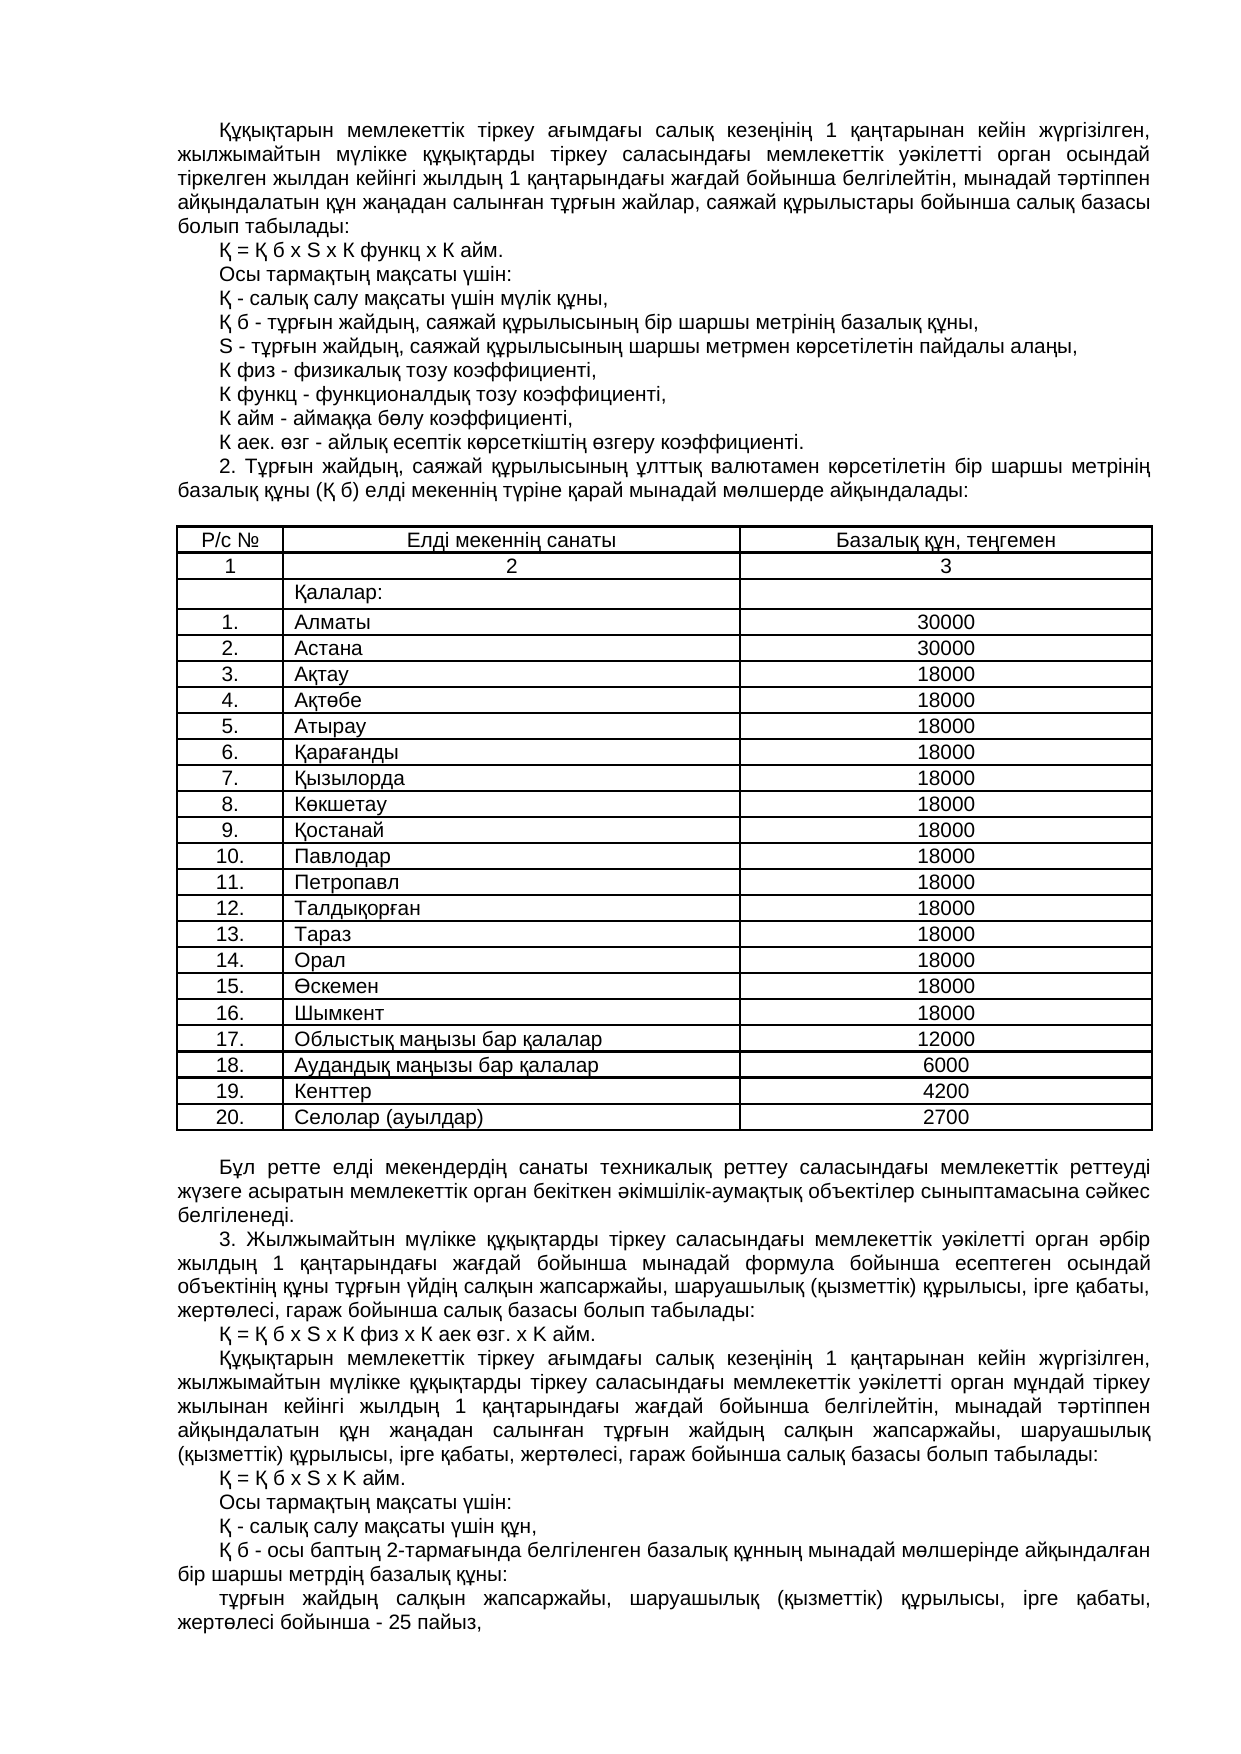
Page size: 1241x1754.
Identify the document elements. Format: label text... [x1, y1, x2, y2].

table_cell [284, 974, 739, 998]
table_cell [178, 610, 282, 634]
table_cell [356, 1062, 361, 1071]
text 3. Жылжымайтын мүлікке құқықтарды тіркеу саласындағы мемлекеттік уәкілетті орган әрбір жылдың 1 қаңтарындағы жағдай бойынша мынадай формула бойынша есептеген осындай объектінің құны тұрғын үйдің салқын жапсаржайы, шаруашылық (қызметтік) құрылысы, ірге қабаты, жертөлесі, гараж бойынша салық базасы болып табылады: [177, 1226, 1152, 1322]
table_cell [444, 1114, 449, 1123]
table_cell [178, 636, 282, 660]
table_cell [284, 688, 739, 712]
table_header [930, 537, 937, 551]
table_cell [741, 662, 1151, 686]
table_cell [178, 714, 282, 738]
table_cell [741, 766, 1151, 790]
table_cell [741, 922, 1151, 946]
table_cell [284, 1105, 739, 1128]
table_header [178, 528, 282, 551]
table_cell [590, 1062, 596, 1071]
text К функц - функционалдық тозу коэффициенті, [177, 382, 1152, 406]
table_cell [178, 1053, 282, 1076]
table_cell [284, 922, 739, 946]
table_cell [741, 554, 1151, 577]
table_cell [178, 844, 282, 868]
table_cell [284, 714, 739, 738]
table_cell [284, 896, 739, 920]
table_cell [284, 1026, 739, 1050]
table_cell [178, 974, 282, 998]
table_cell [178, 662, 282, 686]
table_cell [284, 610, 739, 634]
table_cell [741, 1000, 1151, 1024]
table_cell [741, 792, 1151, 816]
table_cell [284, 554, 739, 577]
text Бұл ретте елді мекендердің санаты техникалық реттеу саласындағы мемлекеттік реттеуді жүзеге асыратын мемлекеттік орган бекіткен әкімшілік-аумақтық объектілер сыныптамасына сәйкес белгіленеді. [177, 1154, 1152, 1226]
text 2. Тұрғын жайдың, саяжай құрылысының ұлттық валютамен көрсетілетін бір шаршы метрінің базалық құны (Қ б) елді мекеннің түріне қарай мынадай мөлшерде айқындалады: [177, 453, 1152, 501]
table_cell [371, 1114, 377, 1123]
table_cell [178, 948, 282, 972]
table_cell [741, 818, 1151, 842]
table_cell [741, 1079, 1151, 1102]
text Қ - салық салу мақсаты үшін құн, [177, 1514, 1152, 1538]
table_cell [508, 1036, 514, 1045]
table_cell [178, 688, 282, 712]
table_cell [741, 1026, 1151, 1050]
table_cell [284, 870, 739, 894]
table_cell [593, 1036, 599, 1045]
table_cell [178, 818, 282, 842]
text Қ б - осы баптың 2-тармағында белгіленген базалық құнның мынадай мөлшерінде айқындалған бір шаршы метрдің базалық құны: [177, 1538, 1152, 1586]
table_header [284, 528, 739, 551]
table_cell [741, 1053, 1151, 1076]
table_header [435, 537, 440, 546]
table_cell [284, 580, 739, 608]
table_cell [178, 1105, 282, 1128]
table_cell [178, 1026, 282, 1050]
text Қ б - тұрғын жайдың, саяжай құрылысының бір шаршы метрінің базалық құны, [177, 310, 1152, 334]
text К физ - физикалық тозу коэффициенті, [177, 358, 1152, 382]
text Құқықтарын мемлекеттік тіркеу ағымдағы салық кезеңінің 1 қаңтарынан кейін жүргізілген, жылжымайтын мүлікке құқықтарды тіркеу саласындағы мемлекеттік уәкілетті орган осындай тіркелген жылдан кейінгі жылдың 1 қаңтарындағы жағдай бойынша белгілейтін, мынадай тәртіппен айқындалатын құн жаңадан салынған тұрғын жайлар, саяжай құрылыстары бойынша салық базасы болып табылады: [177, 118, 1152, 238]
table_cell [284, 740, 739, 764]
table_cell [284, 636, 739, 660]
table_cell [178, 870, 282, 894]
text Осы тармақтың мақсаты үшін: [177, 1490, 1152, 1514]
text К аек. өзг - айлық есептік көрсеткіштің өзгеру коэффициенті. [177, 429, 1152, 453]
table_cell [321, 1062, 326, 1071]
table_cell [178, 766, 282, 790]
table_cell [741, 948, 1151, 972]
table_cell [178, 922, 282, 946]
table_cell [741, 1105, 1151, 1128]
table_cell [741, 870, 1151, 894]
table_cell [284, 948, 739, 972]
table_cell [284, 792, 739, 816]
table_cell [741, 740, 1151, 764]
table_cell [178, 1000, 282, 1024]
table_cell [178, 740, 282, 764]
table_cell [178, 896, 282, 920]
text тұрғын жайдың салқын жапсаржайы, шаруашылық (қызметтік) құрылысы, ірге қабаты, жертөлесі бойынша - 25 пайыз, [177, 1586, 1152, 1634]
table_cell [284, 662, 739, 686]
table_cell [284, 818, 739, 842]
text Құқықтарын мемлекеттік тіркеу ағымдағы салық кезеңінің 1 қаңтарынан кейін жүргізілген, жылжымайтын мүлікке құқықтарды тіркеу саласындағы мемлекеттік уәкілетті орган мұндай тіркеу жылынан кейінгі жылдың 1 қаңтарындағы жағдай бойынша белгілейтін, мынадай тәртіппен айқындалатын құн жаңадан салынған тұрғын жайдың салқын жапсаржайы, шаруашылық (қызметтік) құрылысы, ірге қабаты, жертөлесі, гараж бойынша салық базасы болып табылады: [177, 1346, 1152, 1466]
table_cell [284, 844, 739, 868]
text Қ - салық салу мақсаты үшін мүлік құны, [177, 286, 1152, 310]
text Осы тармақтың мақсаты үшін: [177, 262, 1152, 286]
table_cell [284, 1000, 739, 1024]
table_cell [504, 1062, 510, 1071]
text S - тұрғын жайдың, саяжай құрылысының шаршы метрмен көрсетілетін пайдалы алаңы, [177, 334, 1152, 358]
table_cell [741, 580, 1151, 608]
text Қ = Қ б x S x К физ х К аек өзг. х K айм. [177, 1322, 1152, 1346]
text К айм - аймаққа бөлу коэффициенті, [177, 406, 1152, 429]
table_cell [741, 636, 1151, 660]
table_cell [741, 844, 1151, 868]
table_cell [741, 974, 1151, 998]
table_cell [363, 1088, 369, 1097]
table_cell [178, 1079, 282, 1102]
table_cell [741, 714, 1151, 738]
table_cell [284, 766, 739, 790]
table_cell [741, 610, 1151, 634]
text Қ = Қ б x S x К функц х К айм. [177, 238, 1152, 262]
text Қ = Қ б x S x K айм. [177, 1466, 1152, 1490]
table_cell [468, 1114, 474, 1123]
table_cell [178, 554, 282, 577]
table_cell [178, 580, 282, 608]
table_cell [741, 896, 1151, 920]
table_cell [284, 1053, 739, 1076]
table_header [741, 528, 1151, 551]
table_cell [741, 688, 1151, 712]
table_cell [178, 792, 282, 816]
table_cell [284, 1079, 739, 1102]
